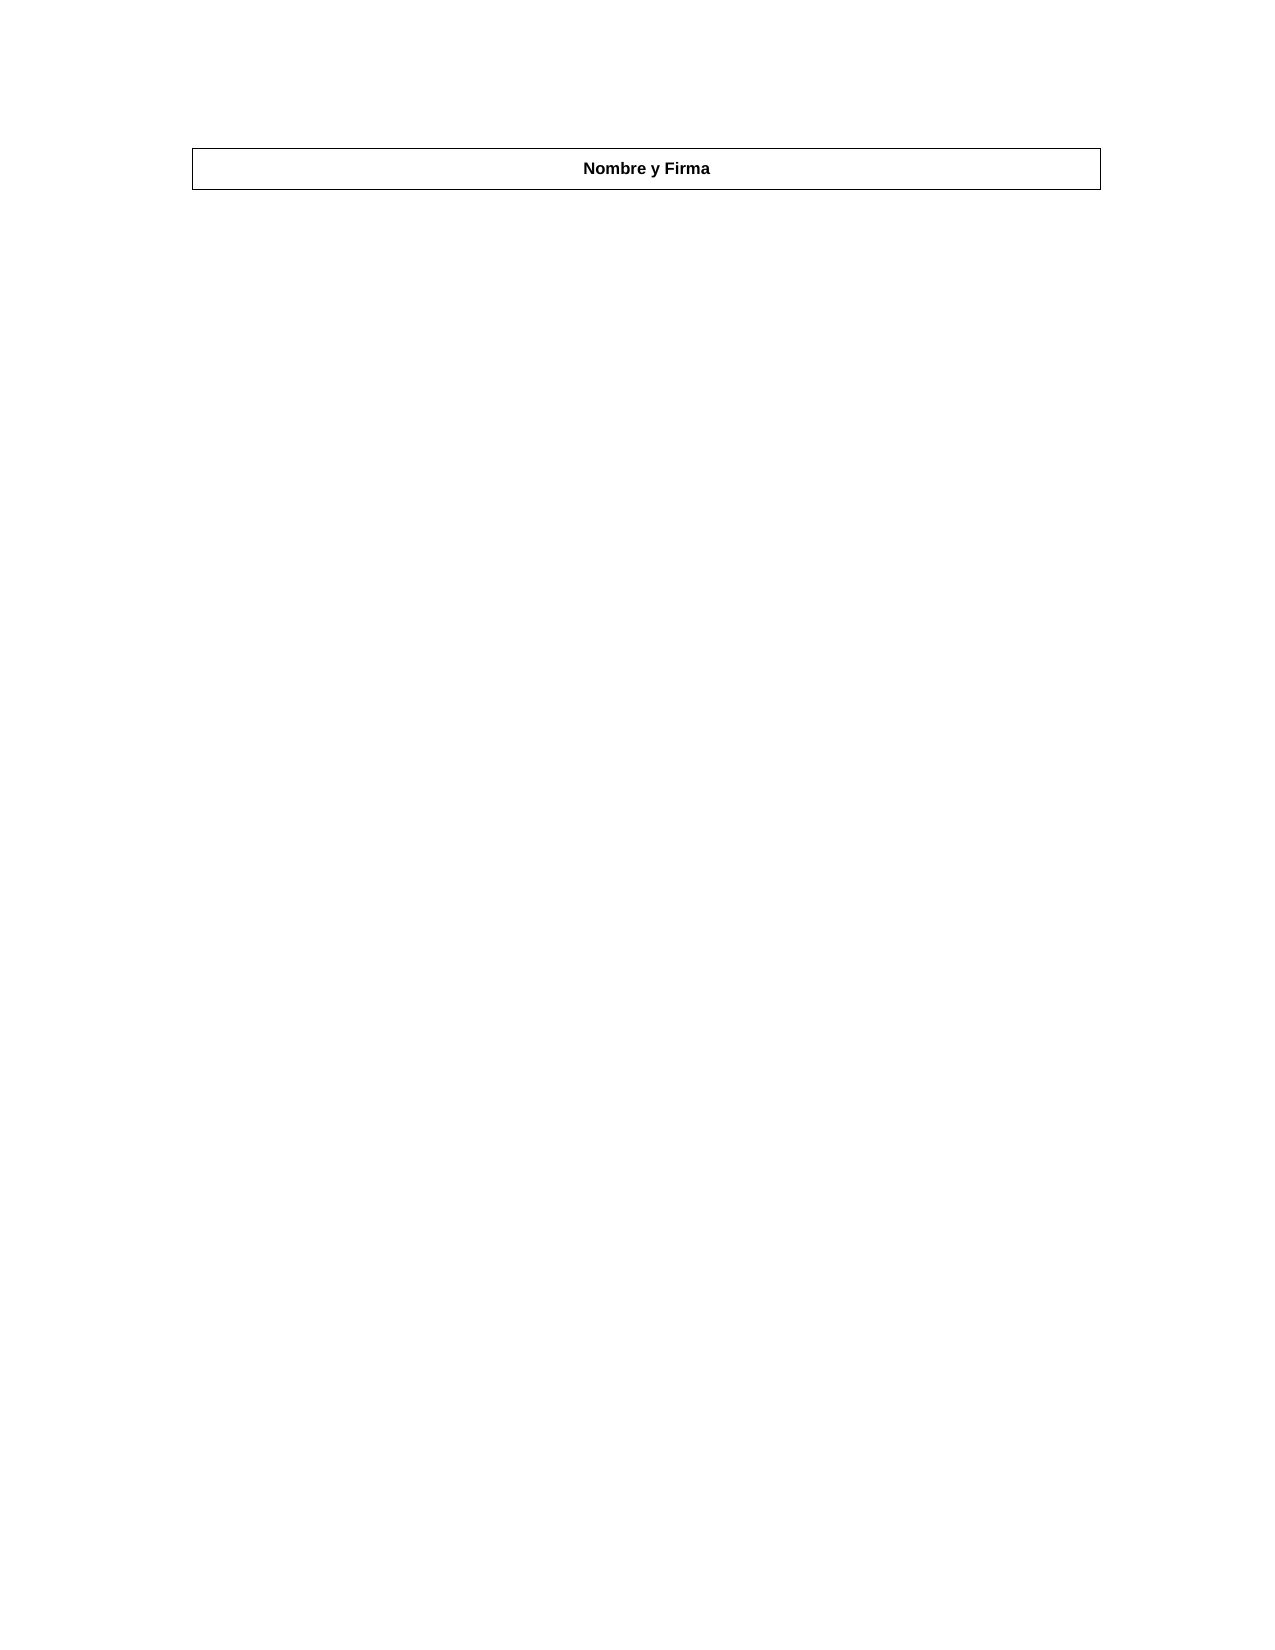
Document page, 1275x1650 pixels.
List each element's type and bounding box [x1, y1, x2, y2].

table_header [193, 149, 1100, 189]
